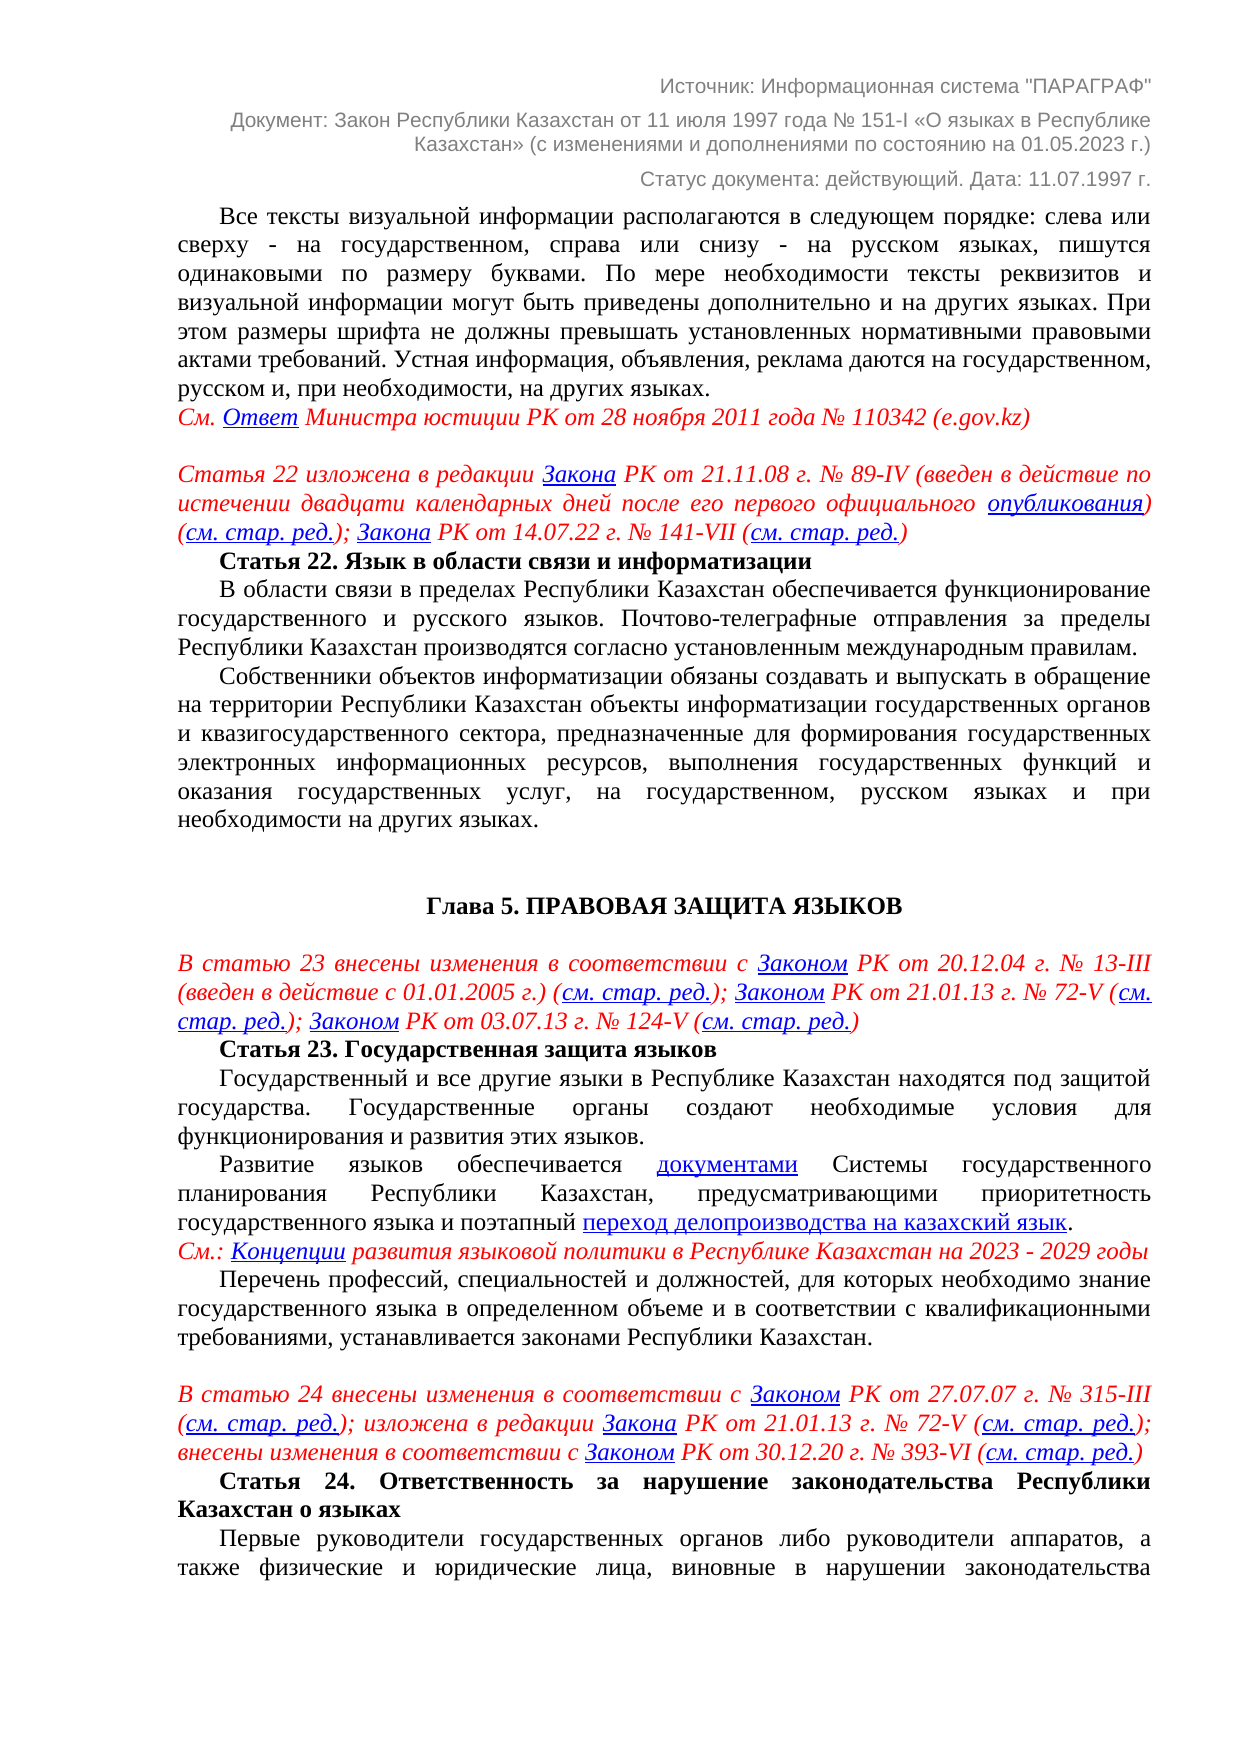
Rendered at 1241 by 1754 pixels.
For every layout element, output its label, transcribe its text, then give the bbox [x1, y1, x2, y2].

text Статья 22. Язык в области связи и информатизации [219, 546, 1152, 574]
text Статья 22 изложена в редакции Закона РК от 21.11.08 г. № 89-IV (введен в действие по истечении двадцати календарных дней после его первого официального опубликования) (см. стар. ред.); Закона РК от 14.07.22 г. № 141-VII (см. стар. ред.) [177, 459, 1152, 546]
text В статью 24 внесены изменения в соответствии с Законом РК от 27.07.07 г. № 315-III (см. стар. ред.); изложена в редакции Закона РК от 21.01.13 г. № 72-V (см. стар. ред.); внесены изменения в соответствии с Законом РК от 30.12.20 г. № 393-VI (см. стар. ред.) [177, 1379, 1152, 1466]
text Перечень профессий, специальностей и должностей, для которых необходимо знание государственного языка в определенном объеме и в соответствии с квалификационными требованиями, устанавливается законами Республики Казахстан. [177, 1264, 1152, 1351]
text Статья 23. Государственная защита языков [177, 1034, 1152, 1063]
text Развитие языков обеспечивается документами Системы государственного планирования Республики Казахстан, предусматривающими приоритетность государственного языка и поэтапный переход делопроизводства на казахский язык. [177, 1149, 1152, 1236]
text Собственники объектов информатизации обязаны создавать и выпускать в обращение на территории Республики Казахстан объекты информатизации государственных органов и квазигосударственного сектора, предназначенные для формирования государственных электронных информационных ресурсов, выполнения государственных функций и оказания государственных услуг, на государственном, русском языках и при необходимости на других языках. [177, 661, 1152, 833]
text См.: Концепции развития языковой политики в Республике Казахстан на 2023 - 2029 годы [177, 1236, 1152, 1264]
text В статью 23 внесены изменения в соответствии с Законом РК от 20.12.04 г. № 13-III (введен в действие с 01.01.2005 г.) (см. стар. ред.); Законом РК от 21.01.13 г. № 72-V (см. стар. ред.); Законом РК от 03.07.13 г. № 124-V (см. стар. ред.) [177, 948, 1152, 1034]
text Статья 24. Ответственность за нарушение законодательства Республики Казахстан о языках [177, 1466, 1152, 1523]
text Глава 5. ПРАВОВАЯ ЗАЩИТА ЯЗЫКОВ [177, 891, 1152, 919]
text В области связи в пределах Республики Казахстан обеспечивается функционирование государственного и русского языков. Почтово-телеграфные отправления за пределы Республики Казахстан производятся согласно установленным международным правилам. [177, 574, 1152, 661]
text См. Ответ Министра юстиции РК от 28 ноября 2011 года № 110342 (e.gov.kz) [177, 402, 1152, 431]
text Государственный и все другие языки в Республике Казахстан находятся под защитой государства. Государственные органы создают необходимые условия для функционирования и развития этих языков. [177, 1063, 1152, 1149]
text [177, 1523, 1152, 1581]
text Все тексты визуальной информации располагаются в следующем порядке: слева или сверху - на государственном, справа или снизу - на русском языках, пишутся одинаковыми по размеру буквами. По мере необходимости тексты реквизитов и визуальной информации могут быть приведены дополнительно и на других языках. При этом размеры шрифта не должны превышать установленных нормативными правовыми актами требований. Устная информация, объявления, реклама даются на государственном, русском и, при необходимости, на других языках. [177, 201, 1152, 402]
